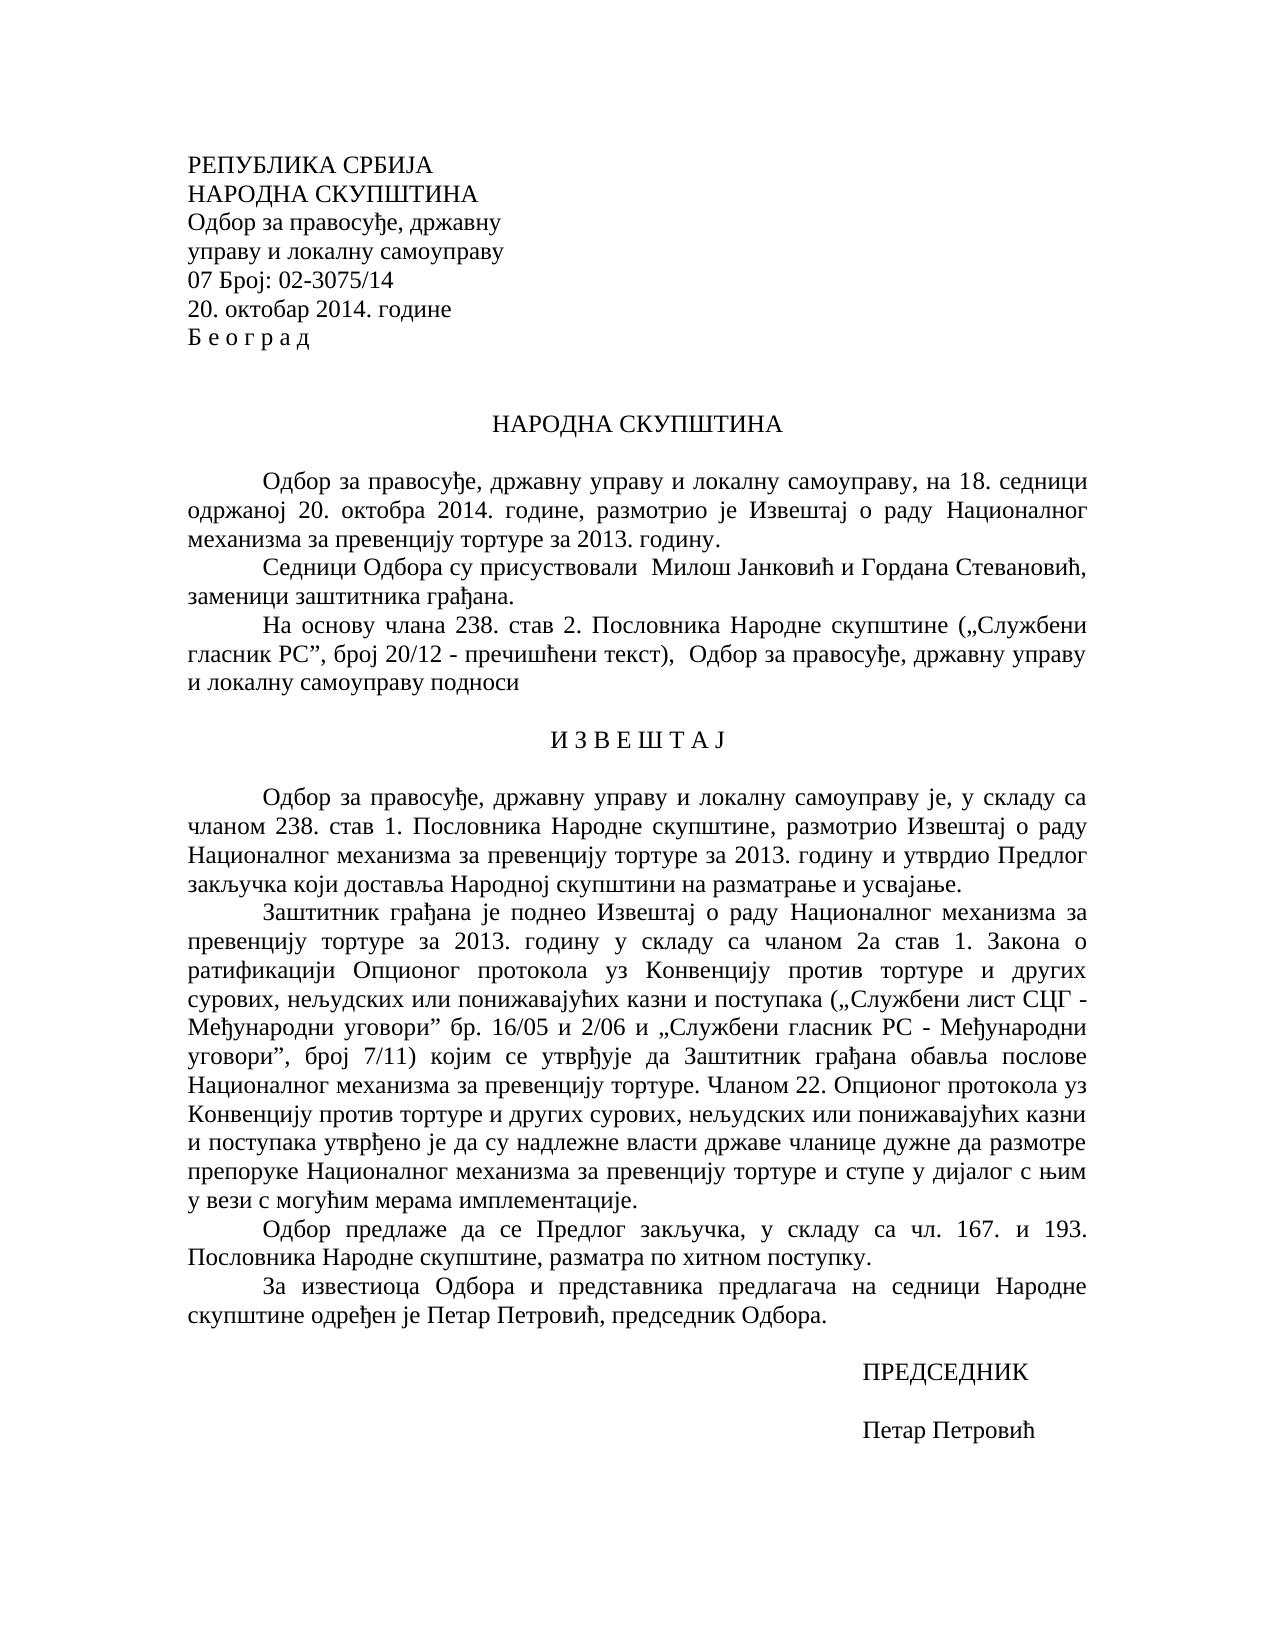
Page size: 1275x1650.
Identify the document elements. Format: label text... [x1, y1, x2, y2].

text Заштитник грађана је поднео Извештај о раду Националног механизма за превенцију тортуре за 2013. годину у складу са чланом 2а став 1. Закона о ратификацији Опционог протокола уз Конвенцију против тортуре и других сурових, нељудских или понижавајућих казни и поступака („Службени лист СЦГ - Међународни уговориˮ бр. 16/05 и 2/06 и „Службени гласник РС - Међународни уговориˮ, број 7/11) којим се утврђује да Заштитник грађана обавља послове Националног механизма за превенцију тортуре. Чланом 22. Опционог протокола уз Конвенцију против тортуре и других сурових, нељудских или понижавајућих казни и поступака утврђено је да су надлежне власти државе чланице дужне да размотре препоруке Националног механизма за превенцију тортуре и ступе у дијалог с њим у вези с могућим мерама имплементације. [187, 897, 1087, 1214]
text Одбор предлаже да се Предлог закључка, у складу са чл. 167. и 193. Пословника Народне скупштине, разматра по хитном поступку. [187, 1214, 1087, 1271]
text За известиоца Одбора и представника предлагача на седници Народне скупштине одређен је Петар Петровић, председник Одбора. [187, 1271, 1087, 1329]
text НАРОДНА СКУПШТИНА [187, 409, 1087, 437]
text И З В Е Ш Т А Ј [187, 725, 1087, 754]
text ПРЕДСЕДНИК [787, 1357, 1087, 1386]
text РЕПУБЛИКА СРБИЈА [187, 150, 1087, 179]
text 20. октобар 2014. године [187, 294, 1087, 322]
text На основу члана 238. став 2. Пословника Народне скупштине („Службени гласник РСˮ, број 20/12 - пречишћени текст), Одбор за правосуђе, државну управу и локалну самоуправу подноси [187, 610, 1087, 696]
text Петар Петровић [187, 1415, 1087, 1444]
text Одбор за правосуђе, државну управу и локалну самоуправу, на 18. седници одржаној 20. октобра 2014. године, размотрио је Извештај о раду Националног механизма за превенцију тортуре за 2013. годину. [187, 466, 1087, 552]
text 07 Број: 02-3075/14 [187, 265, 1087, 294]
text НАРОДНА СКУПШТИНА Одбор за правосуђе, државну [187, 179, 1087, 236]
text Седници Одбора су присуствовали Милош Јанковић и Гордана Стевановић, заменици заштитника грађана. [187, 552, 1087, 610]
text Б е о г р а д [187, 322, 1087, 351]
text Одбор за правосуђе, државну управу и локалну самоуправу је, у складу са чланом 238. став 1. Пословника Народне скупштине, размотрио Извештај о раду Националног механизма за превенцију тортуре за 2013. годину и утврдио Предлог закључка који доставља Народној скупштини на разматрање и усвајање. [187, 782, 1087, 897]
text управу и локалну самоуправу [187, 236, 1087, 265]
